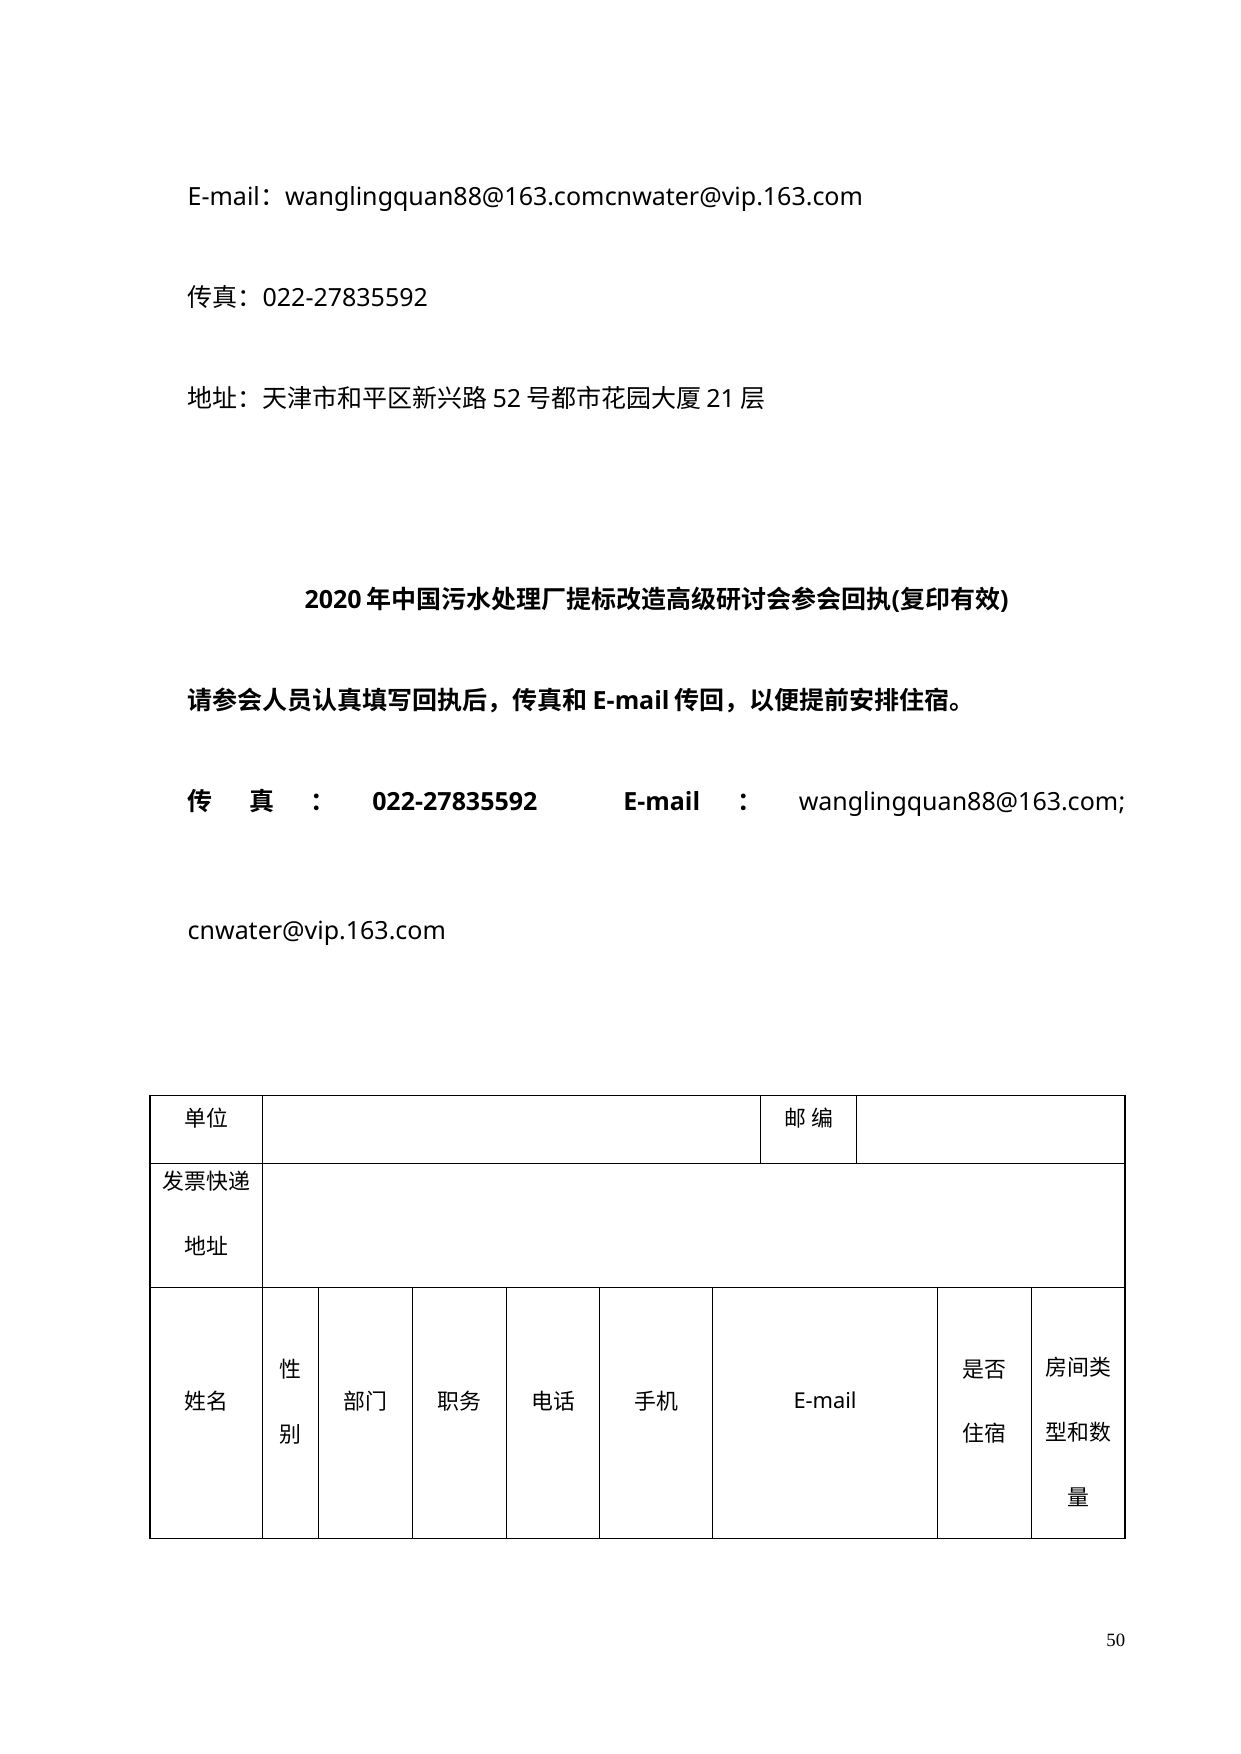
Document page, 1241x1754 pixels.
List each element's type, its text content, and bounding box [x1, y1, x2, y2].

table_cell 房间类型和数量 [1032, 1288, 1124, 1537]
table_cell 发票快递地址 [151, 1164, 262, 1287]
table_header 邮 编 [761, 1096, 856, 1163]
table_cell 部门 [319, 1288, 412, 1537]
text 2020年中国污水处理厂提标改造高级研讨会参会回执(复印有效) [187, 565, 1125, 630]
table_cell 电话 [507, 1288, 599, 1537]
text 地址：天津市和平区新兴路52号都市花园大厦21层 [187, 364, 1125, 429]
table_cell E-mail [713, 1288, 937, 1537]
table_cell 姓名 [151, 1288, 262, 1537]
table_cell [263, 1164, 1124, 1287]
table_header [857, 1096, 1124, 1163]
table_header 单位 [151, 1096, 262, 1163]
text E-mail：wanglingquan88@163.comcnwater@vip.163.com [187, 162, 1125, 227]
text 请参会人员认真填写回执后，传真和E-mail传回，以便提前安排住宿。 [187, 666, 1125, 731]
table_cell 是否 住宿 [938, 1288, 1031, 1537]
table_cell 职务 [413, 1288, 506, 1537]
text 传真：022-27835592 E-mail：wanglingquan88@163.com; cnwater@vip.163.com [187, 767, 1125, 962]
table_cell 手机 [600, 1288, 712, 1537]
text 传真：022-27835592 [187, 263, 1125, 328]
table_cell 性别 [263, 1288, 318, 1537]
table_header [263, 1096, 760, 1163]
